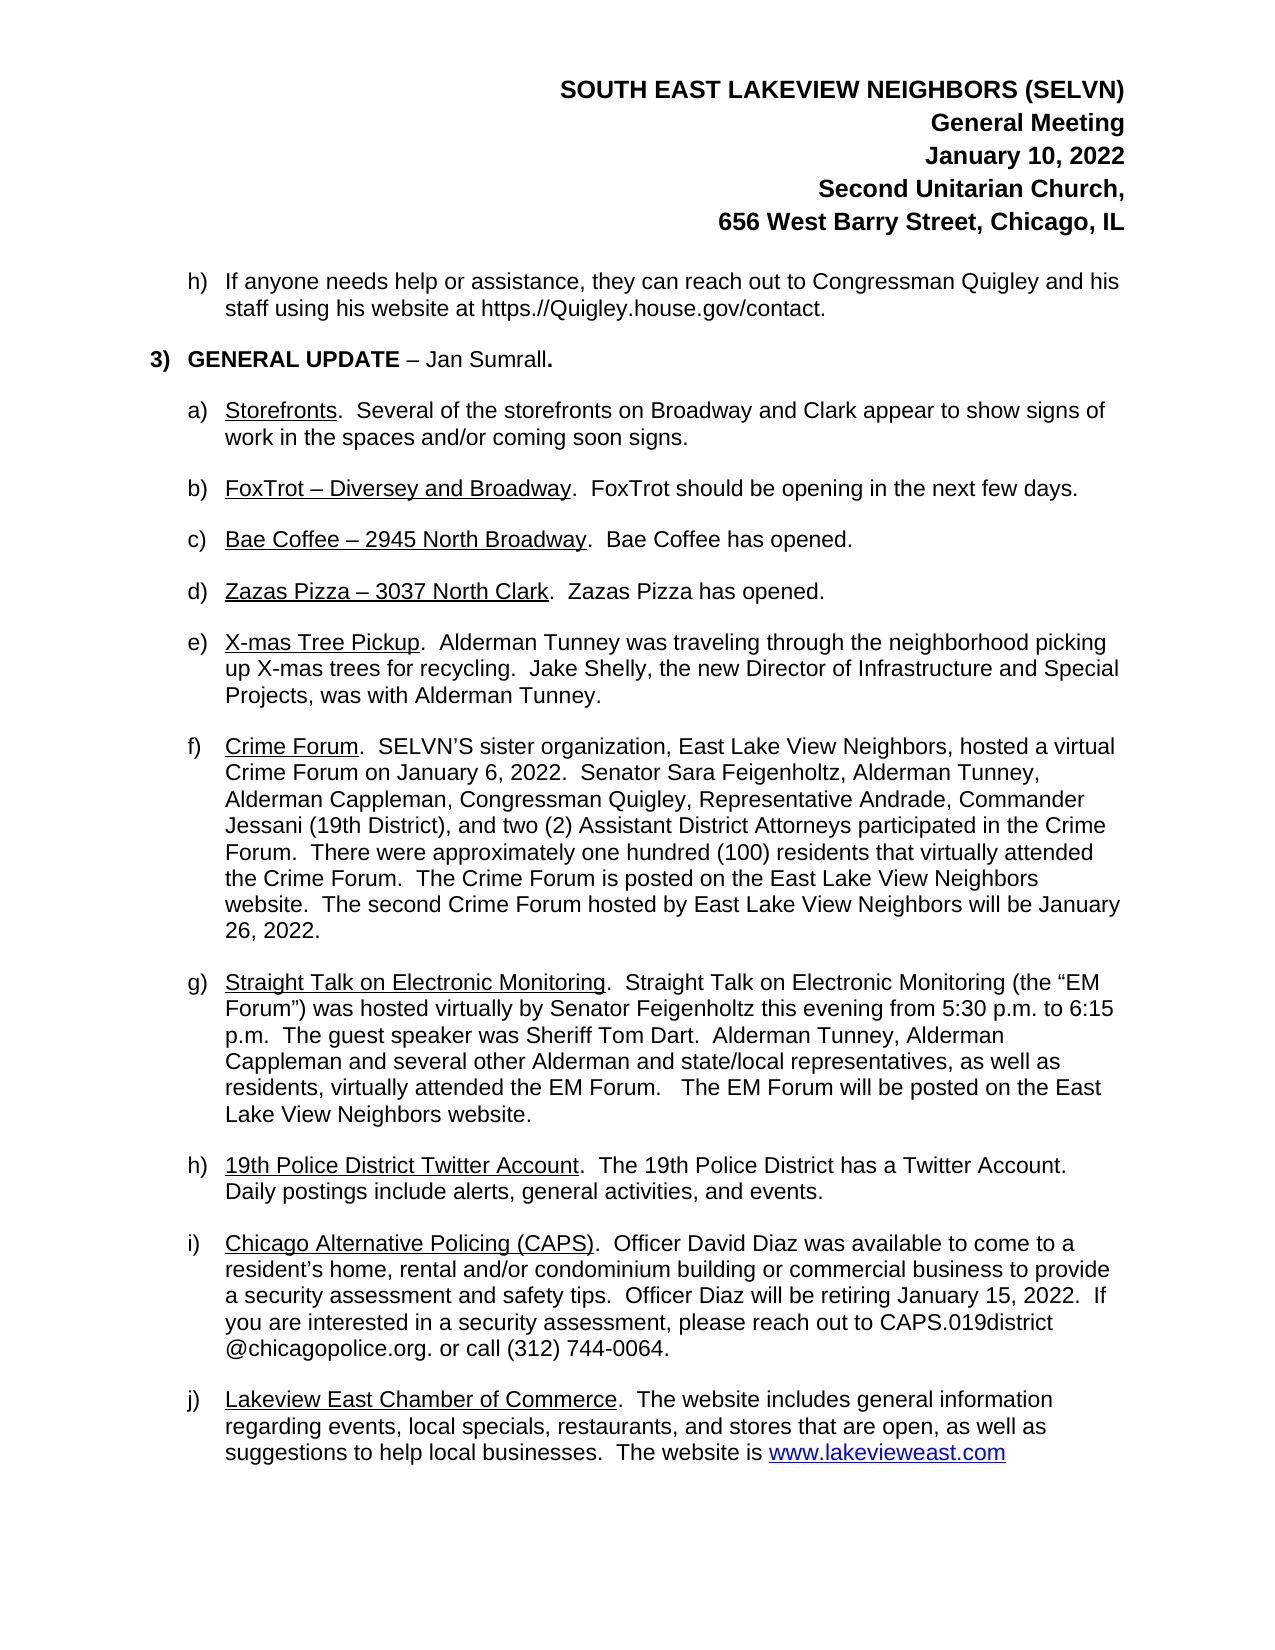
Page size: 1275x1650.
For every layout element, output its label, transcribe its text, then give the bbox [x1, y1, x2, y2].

list Crime Forum. SELVN’S sister organization, East Lake View Neighbors, hosted a virtual Crime Forum on January 6, 2022. Senator Sara Feigenholtz, Alderman Tunney, Alderman Cappleman, Congressman Quigley, Representative Andrade, Commander Jessani (19th District), and two (2) Assistant District Attorneys participated in the Crime Forum. There were approximately one hundred (100) residents that virtually attended the Crime Forum. The Crime Forum is posted on the East Lake View Neighbors website. The second Crime Forum hosted by East Lake View Neighbors will be January 26, 2022. [187, 733, 1125, 944]
list Straight Talk on Electronic Monitoring. Straight Talk on Electronic Monitoring (the “EM Forum”) was hosted virtually by Senator Feigenholtz this evening from 5:30 p.m. to 6:15 p.m. The guest speaker was Sheriff Tom Dart. Alderman Tunney, Alderman Cappleman and several other Alderman and state/local representatives, as well as residents, virtually attended the EM Forum. The EM Forum will be posted on the East Lake View Neighbors website. [187, 969, 1125, 1127]
list If anyone needs help or assistance, they can reach out to Congressman Quigley and his staff using his website at https.//Quigley.house.gov/contact. [187, 268, 1125, 321]
list Bae Coffee – 2945 North Broadway. Bae Coffee has opened. [187, 526, 1125, 553]
list 19th Police District Twitter Account. The 19th Police District has a Twitter Account. Daily postings include alerts, general activities, and events. [187, 1152, 1125, 1205]
list X-mas Tree Pickup. Alderman Tunney was traveling through the neighborhood picking up X-mas trees for recycling. Jake Shelly, the new Director of Infrastructure and Special Projects, was with Alderman Tunney. [187, 629, 1125, 708]
list Lakeview East Chamber of Commerce. The website includes general information regarding events, local specials, restaurants, and stores that are open, as well as suggestions to help local businesses. The website is www.lakevieweast.com [187, 1386, 1125, 1466]
list FoxTrot – Diversey and Broadway. FoxTrot should be opening in the next few days. [187, 475, 1125, 501]
list GENERAL UPDATE – Jan Sumrall. [150, 346, 1125, 372]
list Zazas Pizza – 3037 North Clark. Zazas Pizza has opened. [187, 578, 1125, 604]
list Storefronts. Several of the storefronts on Broadway and Clark appear to show signs of work in the spaces and/or coming soon signs. [187, 397, 1125, 450]
list Chicago Alternative Policing (CAPS). Officer David Diaz was available to come to a resident’s home, rental and/or condominium building or commercial business to provide a security assessment and safety tips. Officer Diaz will be retiring January 15, 2022. If you are interested in a security assessment, please reach out to CAPS.019district @chicagopolice.org. or call (312) 744-0064. [187, 1230, 1125, 1361]
